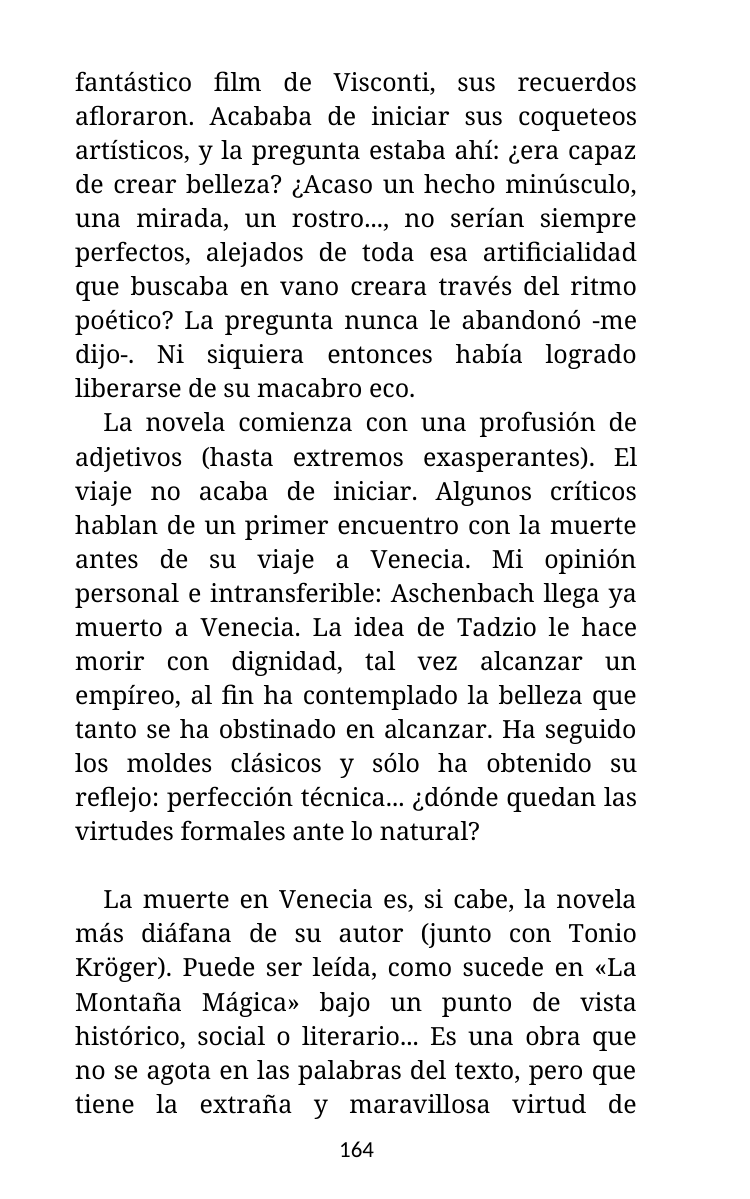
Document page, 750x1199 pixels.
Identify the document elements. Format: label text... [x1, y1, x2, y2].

text La novela comienza con una profusión de adjetivos (hasta extremos exasperantes). El viaje no acaba de iniciar. Algunos críticos hablan de un primer encuentro con la muerte antes de su viaje a Venecia. Mi opinión personal e intransferible: Aschenbach llega ya muerto a Venecia. La idea de Tadzio le hace morir con dignidad, tal vez alcanzar un empíreo, al fin ha contemplado la belleza que tanto se ha obstinado en alcanzar. Ha seguido los moldes clásicos y sólo ha obtenido su reflejo: perfección técnica... ¿dónde quedan las virtudes formales ante lo natural? [75, 405, 637, 848]
